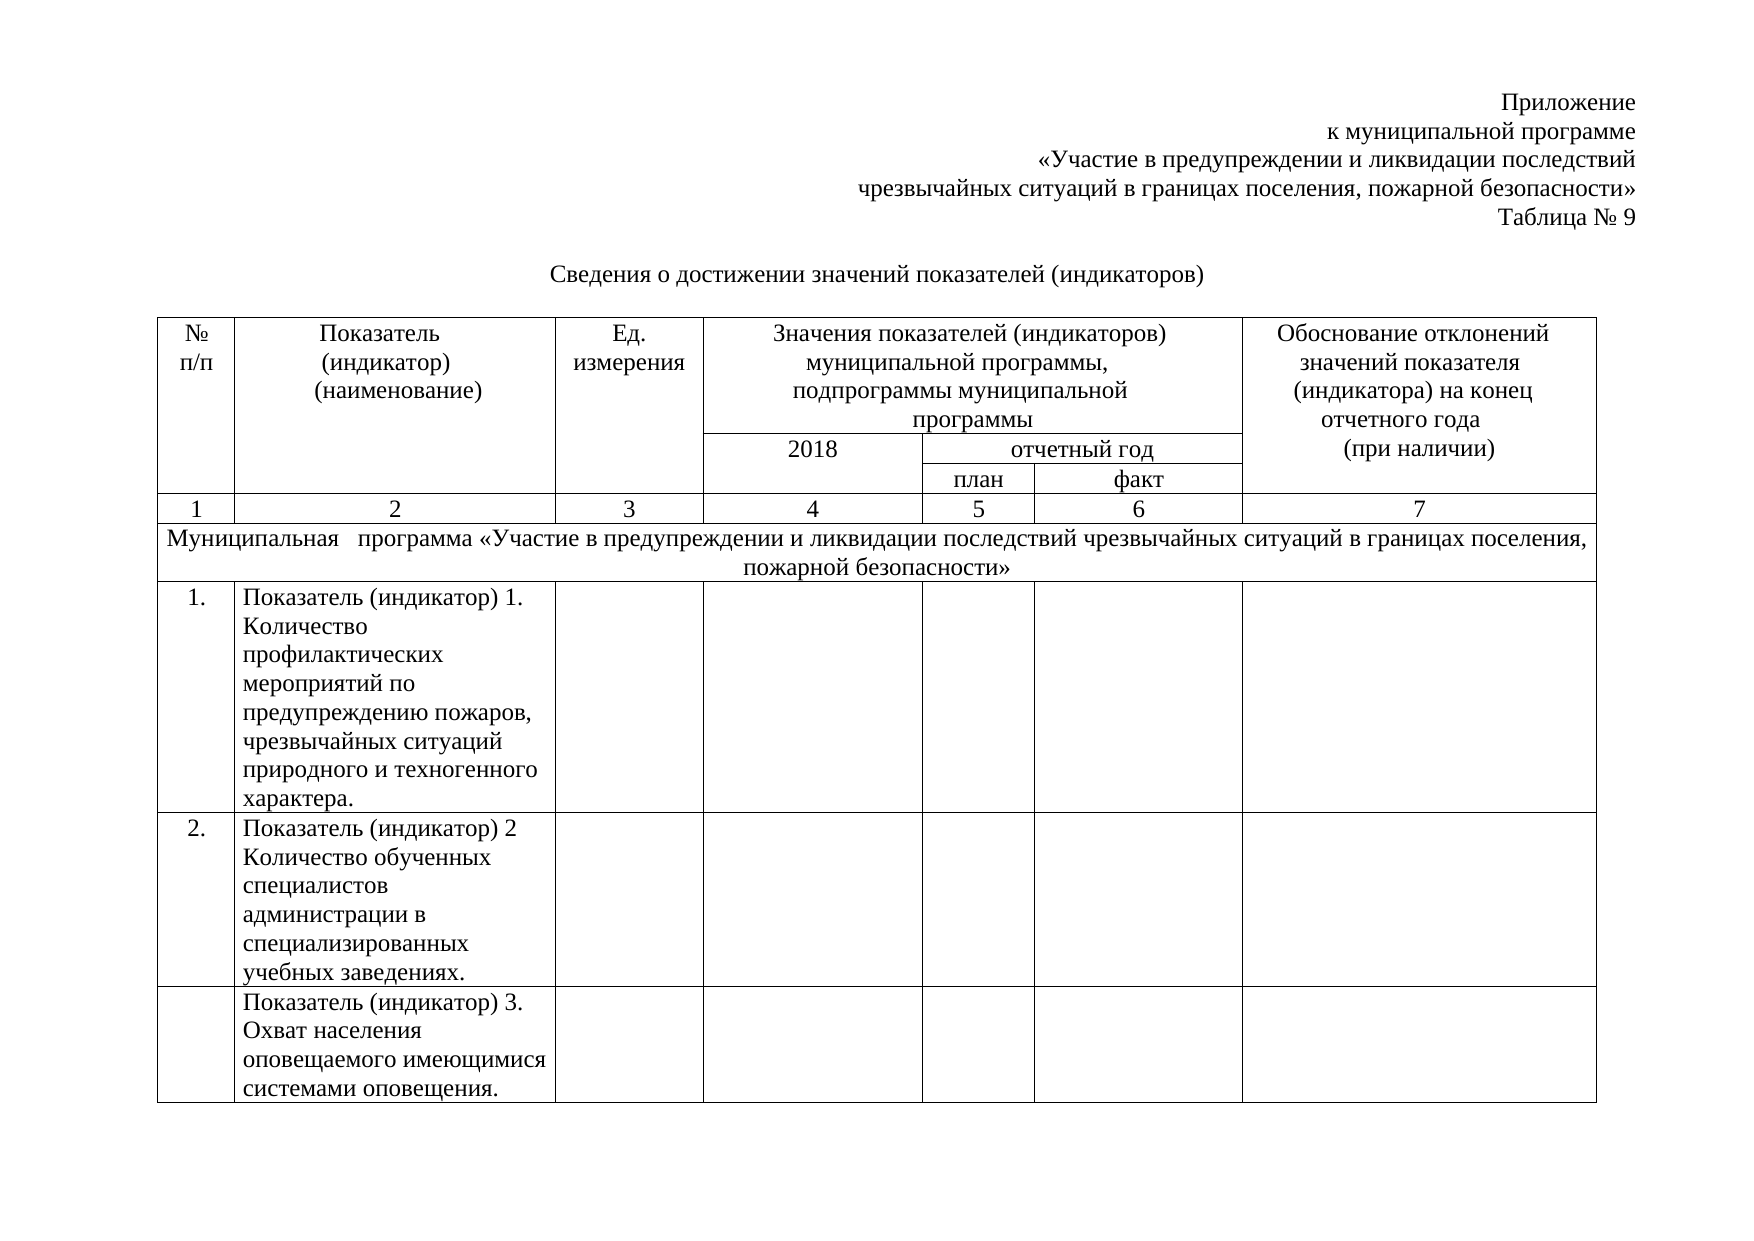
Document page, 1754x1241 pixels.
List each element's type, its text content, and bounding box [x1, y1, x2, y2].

text Таблица № 9 [118, 202, 1636, 231]
text «Участие в предупреждении и ликвидации последствий [118, 144, 1636, 173]
table_cell 2018 [704, 434, 922, 493]
text к муниципальной программе [1240, 116, 1636, 144]
table_cell [704, 582, 922, 812]
table_cell [923, 582, 1034, 812]
table_cell Показатель (индикатор) 3. Охват населения оповещаемого имеющимися системами оповещения. [235, 987, 555, 1102]
table_cell [1035, 987, 1242, 1102]
text Приложение [1240, 87, 1636, 116]
table_cell [556, 582, 703, 812]
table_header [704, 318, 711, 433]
table_header Показатель (индикатор) (наименование) [235, 318, 555, 493]
table_cell [158, 987, 234, 1102]
table_cell Показатель (индикатор) 1. Количество профилактических мероприятий по предупреждению пожаров, чрезвычайных ситуаций природного и техногенного характера. [235, 582, 555, 812]
table_cell Показатель (индикатор) 2 Количество обученных специалистов администрации в специализированных учебных заведениях. [235, 813, 555, 986]
table_cell [1243, 582, 1596, 812]
table_header № п/п [158, 318, 234, 493]
text чрезвычайных ситуаций в границах поселения, пожарной безопасности» [118, 173, 1636, 202]
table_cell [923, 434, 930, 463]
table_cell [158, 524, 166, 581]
table_cell [1243, 813, 1596, 986]
table_cell [923, 987, 1034, 1102]
table_header Ед. измерения [556, 318, 703, 493]
table_header Обоснование отклонений значений показателя (индикатора) на конец отчетного года (при наличии) [1243, 318, 1596, 493]
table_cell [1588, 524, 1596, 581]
table_cell [704, 813, 922, 986]
table_cell 1. [158, 582, 234, 812]
table_cell [923, 813, 1034, 986]
table_cell [556, 813, 703, 986]
table_cell [1243, 987, 1596, 1102]
table_cell 2. [158, 813, 234, 986]
text Сведения о достижении значений показателей (индикаторов) [118, 259, 1636, 288]
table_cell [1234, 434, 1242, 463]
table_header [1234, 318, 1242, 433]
table_cell [556, 987, 703, 1102]
table_cell [704, 987, 922, 1102]
table_cell [1035, 582, 1242, 812]
table_cell [1035, 813, 1242, 986]
